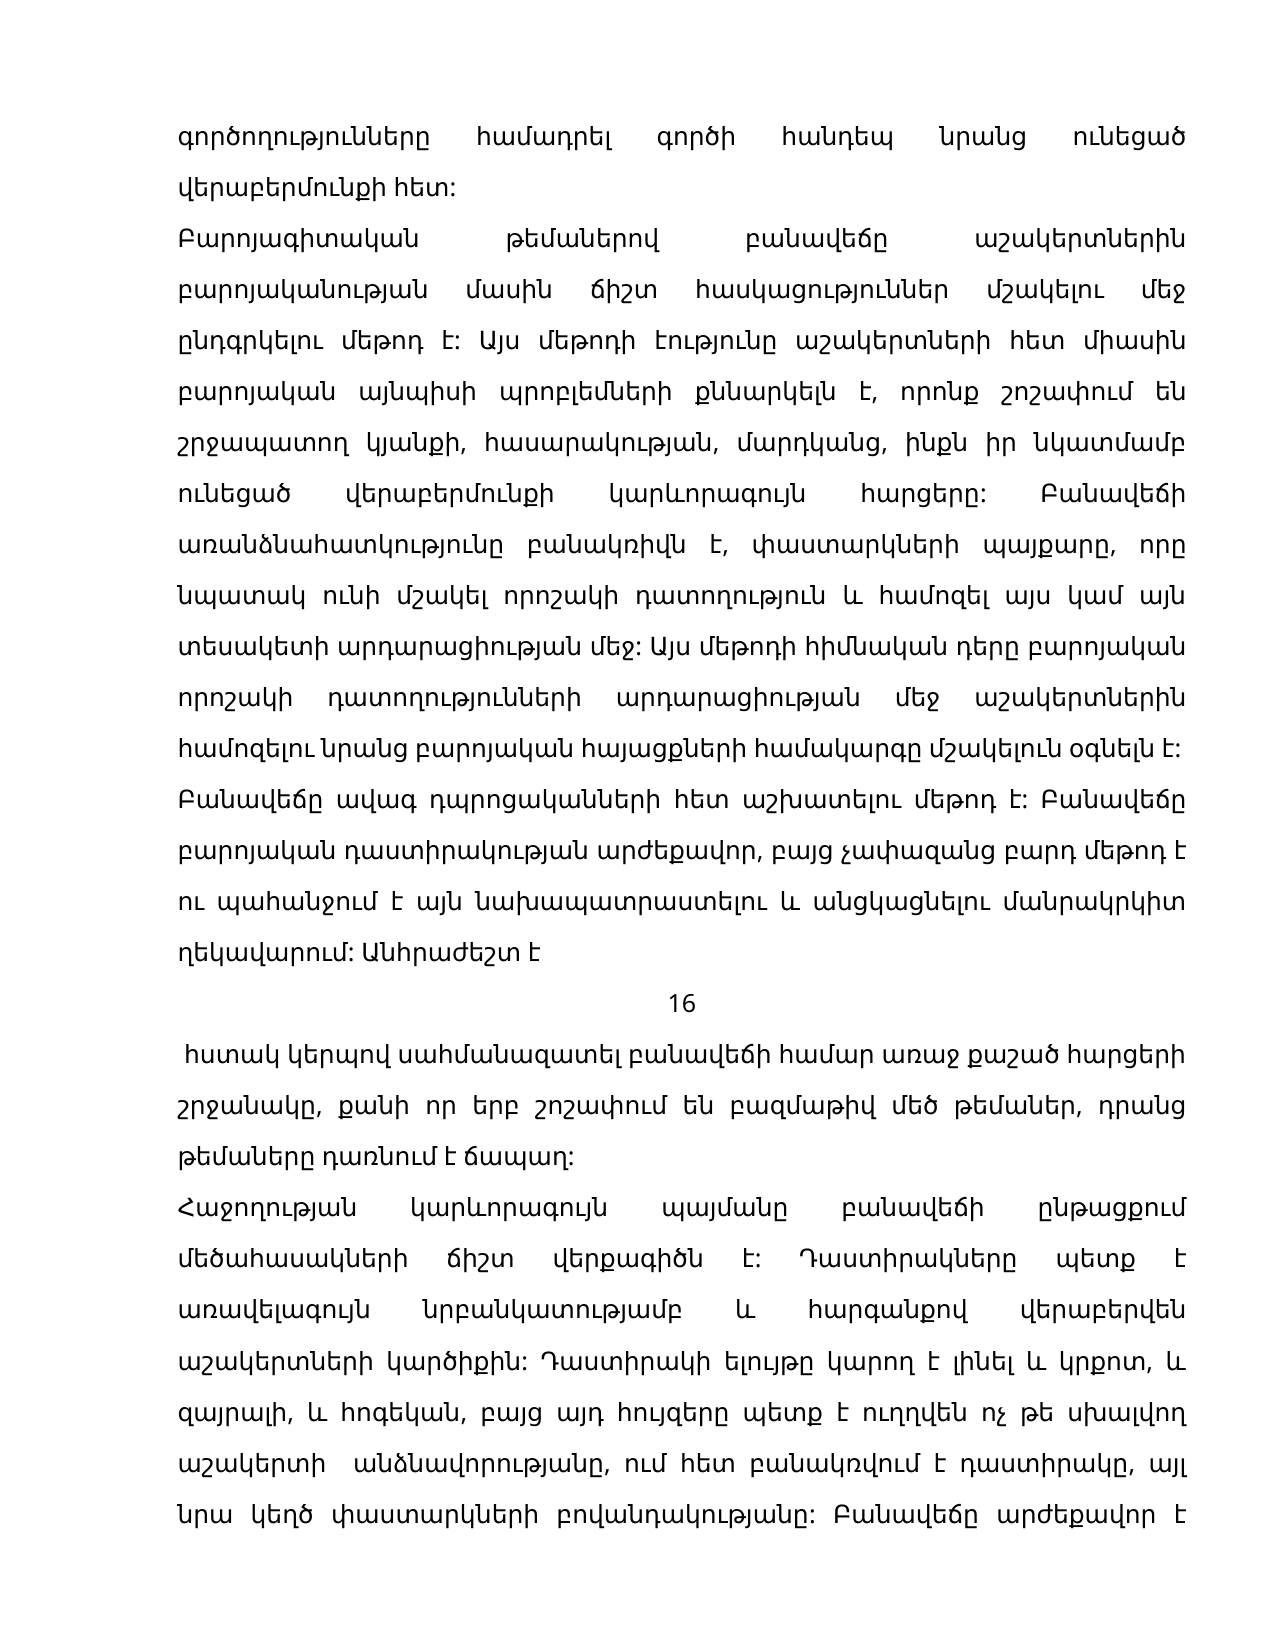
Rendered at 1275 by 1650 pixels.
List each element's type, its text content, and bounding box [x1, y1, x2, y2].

text Բարոյագիտական թեմաներով բանավեճը աշակերտներին բարոյականության մասին ճիշտ հասկացություններ մշակելու մեջ ընդգրկելու մեթոդ է: Այս մեթոդի էությունը աշակերտների հետ միասին բարոյական այնպիսի պրոբլեմների քննարկելն է, որոնք շոշափում են շրջապատող կյանքի, հասարակության, մարդկանց, ինքն իր նկատմամբ ունեցած վերաբերմունքի կարևորագույն հարցերը: Բանավեճի առանձնահատկությունը բանակռիվն է, փաստարկների պայքարը, որը նպատակ ունի մշակել որոշակի դատողություն և համոզել այս կամ այն տեսակետի արդարացիության մեջ: Այս մեթոդի հիմնական դերը բարոյական որոշակի դատողությունների արդարացիության մեջ աշակերտներին համոզելու նրանց բարոյական հայացքների համակարգը մշակելուն օգնելն է: [177, 220, 1186, 765]
text Բանավեճը ավագ դպրոցականների հետ աշխատելու մեթոդ է: Բանավեճը բարոյական դաստիրակության արժեքավոր, բայց չափազանց բարդ մեթոդ է ու պահանջում է այն նախապատրաստելու և անցկացնելու մանրակրկիտ ղեկավարում: Անհրաժեշտ է [177, 782, 1186, 969]
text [177, 118, 1186, 203]
text հստակ կերպով սահմանազատել բանավեճի համար առաջ քաշած հարցերի շրջանակը, քանի որ երբ շոշափում են բազմաթիվ մեծ թեմաներ, դրանց թեմաները դառնում է ճապաղ: [177, 1037, 1186, 1173]
text 16 [177, 986, 1186, 1020]
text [177, 1190, 1186, 1530]
